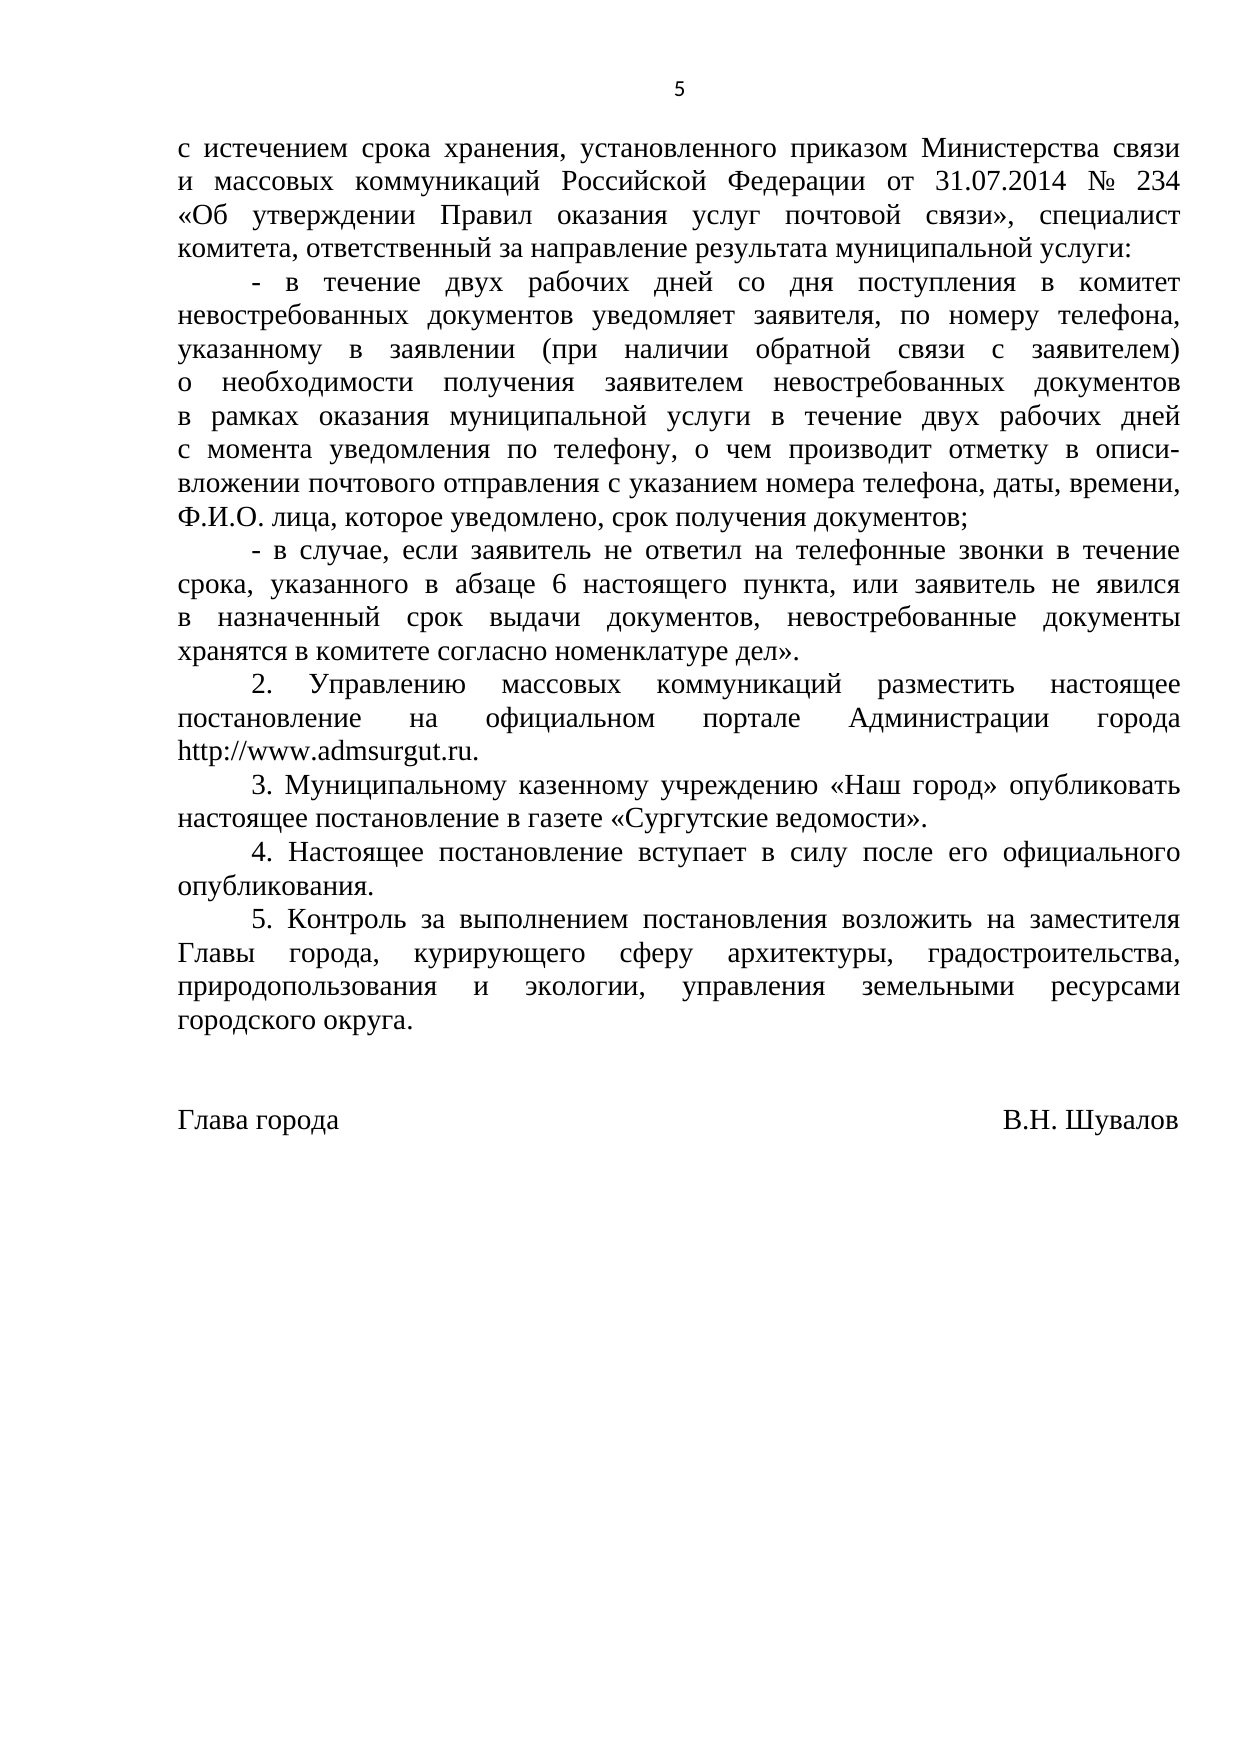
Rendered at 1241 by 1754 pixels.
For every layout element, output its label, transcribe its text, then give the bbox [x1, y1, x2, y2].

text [177, 130, 1181, 264]
text Глава города В.Н. Шувалов [177, 1102, 1181, 1136]
text 3. Муниципальному казенному учреждению «Наш город» опубликовать настоящее постановление в газете «Сургутские ведомости». [177, 767, 1181, 834]
text 2. Управлению массовых коммуникаций разместить настоящее постановление на официальном портале Администрации города http://www.admsurgut.ru. [177, 666, 1181, 767]
text - в течение двух рабочих дней со дня поступления в комитет невостребованных документов уведомляет заявителя, по номеру телефона, указанному в заявлении (при наличии обратной связи с заявителем) о необходимости получения заявителем невостребованных документов в рамках оказания муниципальной услуги в течение двух рабочих дней с момента уведомления по телефону, о чем производит отметку в описи-вложении почтового отправления с указанием номера телефона, даты, времени, Ф.И.О. лица, которое уведомлено, срок получения документов; [177, 264, 1181, 532]
text 5. Контроль за выполнением постановления возложить на заместителя Главы города, курирующего сферу архитектуры, градостроительства, природопользования и экологии, управления земельными ресурсами городского округа. [177, 901, 1181, 1035]
text 4. Настоящее постановление вступает в силу после его официального опубликования. [177, 834, 1181, 901]
text - в случае, если заявитель не ответил на телефонные звонки в течение срока, указанного в абзаце 6 настоящего пункта, или заявитель не явился в назначенный срок выдачи документов, невостребованные документы хранятся в комитете согласно номенклатуре дел». [177, 532, 1181, 666]
